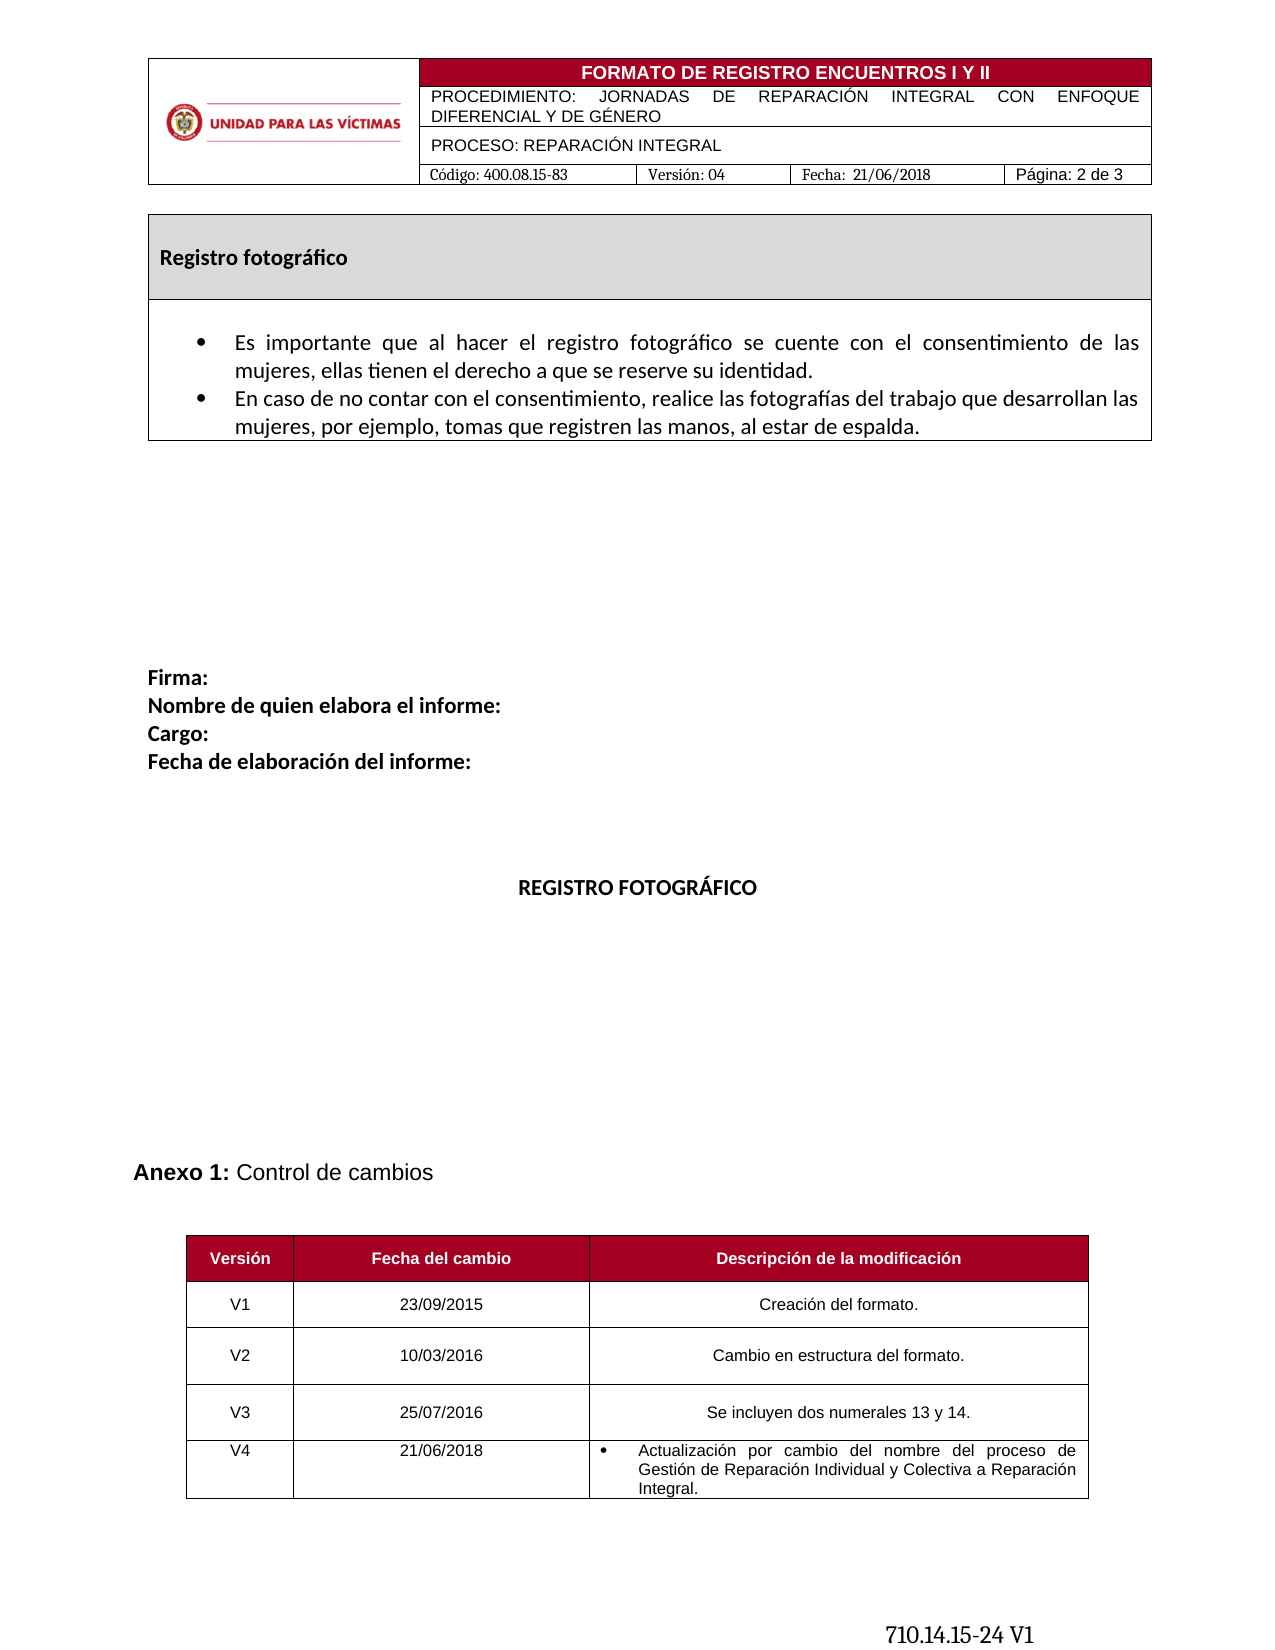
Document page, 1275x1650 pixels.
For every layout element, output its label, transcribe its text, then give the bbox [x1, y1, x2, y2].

table_cell V3 [187, 1385, 293, 1439]
table_header Descripción de la modificación [590, 1236, 1088, 1281]
text Nombre de quien elabora el informe: [148, 691, 1127, 719]
table_cell Registro fotográfico [149, 215, 1151, 299]
table_cell Es importante que al hacer el registro fotográfico se cuente con el consentimiento de las mujeres, ellas tienen el derecho a que se reserve su identidad. En caso de no contar con el consentimiento, realice las fotografías del trabajo que desarrollan las mujeres, por ejemplo, tomas que registren las manos, al estar de espalda. [149, 300, 1151, 440]
table_cell 21/06/2018 [294, 1441, 589, 1498]
table_cell V4 [187, 1441, 293, 1498]
text Firma: [148, 663, 1127, 691]
text Fecha de elaboración del informe: [148, 747, 1127, 775]
table_header Fecha del cambio [294, 1236, 589, 1281]
table_cell Creación del formato. [590, 1282, 1088, 1327]
table_cell 23/09/2015 [294, 1282, 589, 1327]
text Anexo 1: Control de cambios [133, 1159, 1127, 1185]
table_header Versión [187, 1236, 293, 1281]
table_cell V2 [187, 1328, 293, 1383]
table_cell 10/03/2016 [294, 1328, 589, 1383]
picture [161, 98, 407, 145]
text REGISTRO FOTOGRÁFICO [148, 873, 1127, 901]
table_cell V1 [187, 1282, 293, 1327]
table_cell Se incluyen dos numerales 13 y 14. [590, 1385, 1088, 1439]
text Cargo: [148, 719, 1127, 747]
table_cell Cambio en estructura del formato. [590, 1328, 1088, 1383]
table_cell 25/07/2016 [294, 1385, 589, 1439]
